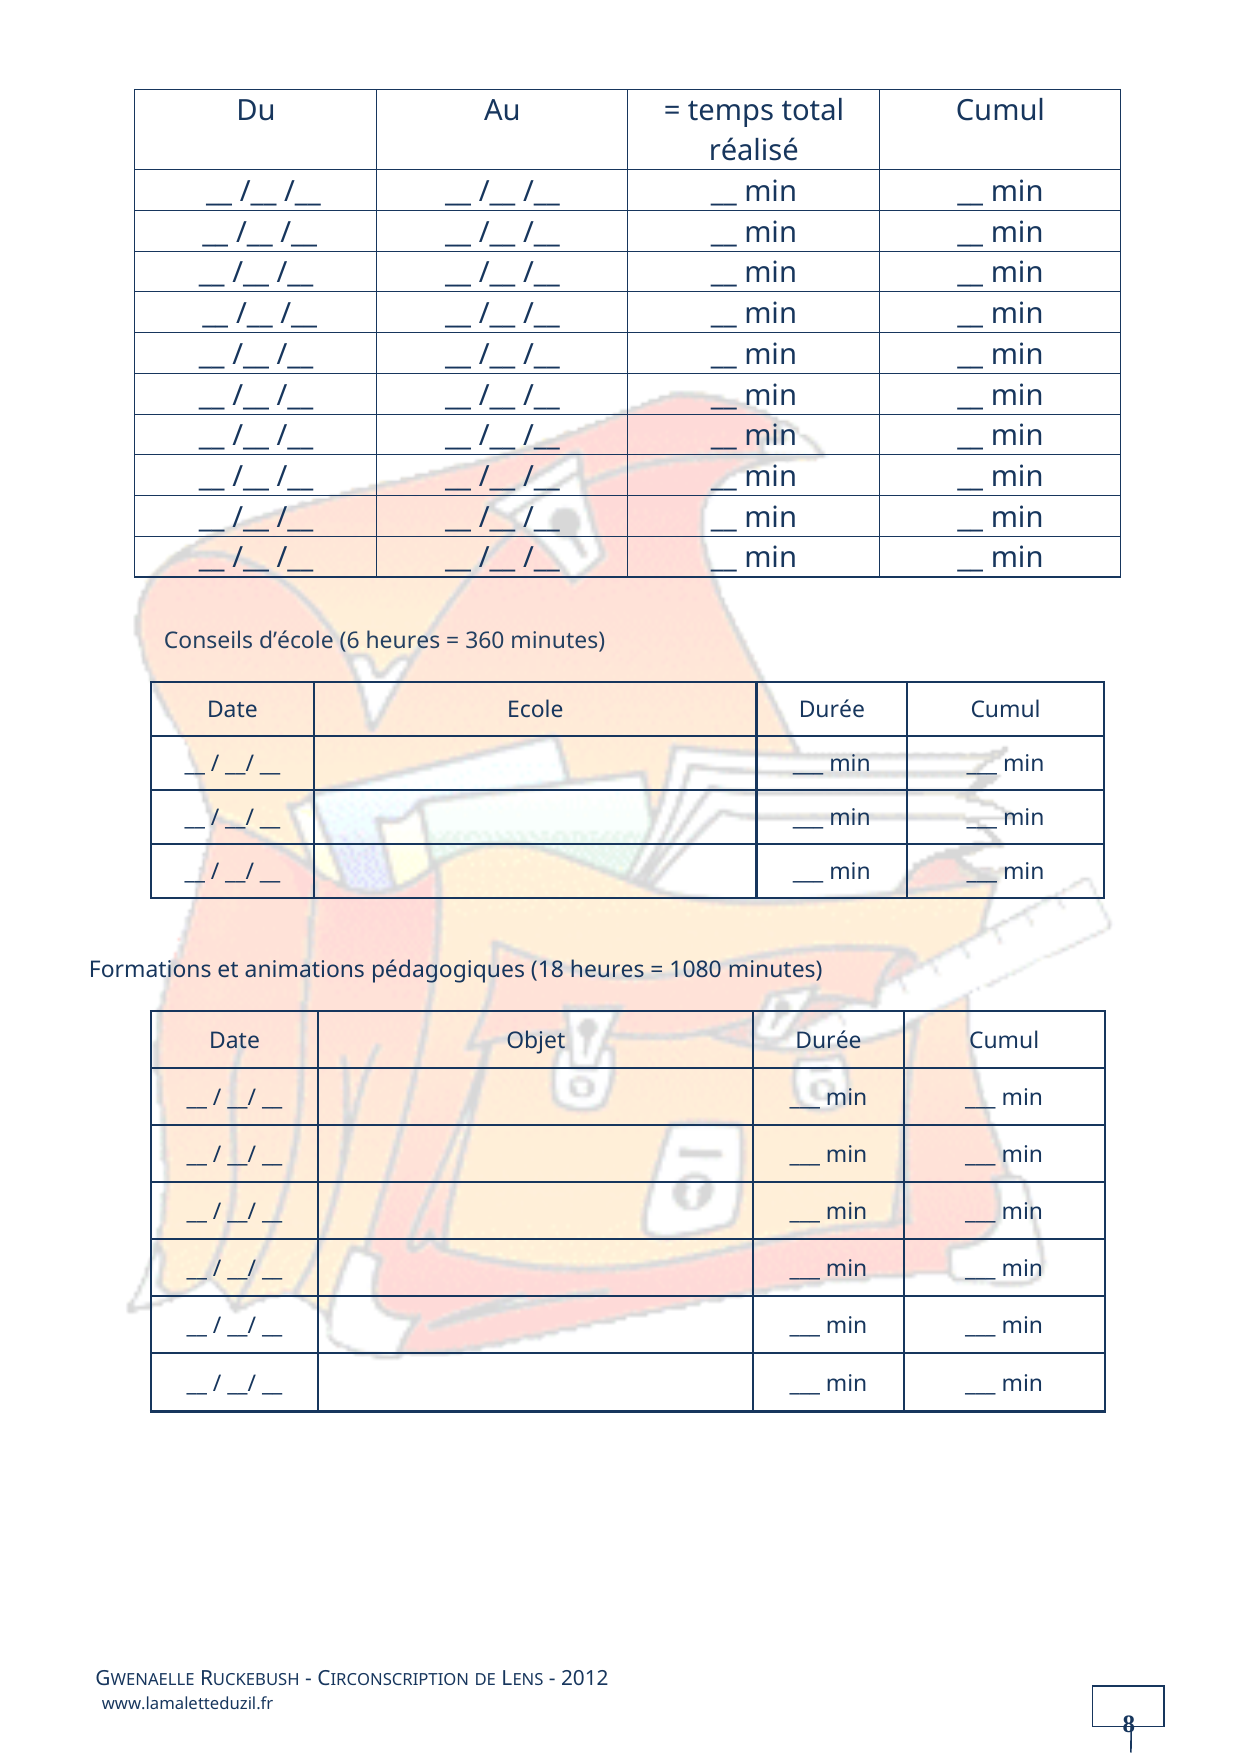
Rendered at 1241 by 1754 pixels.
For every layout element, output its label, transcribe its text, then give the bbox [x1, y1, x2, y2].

table_cell __ /__ /__ [377, 211, 627, 251]
table_header = temps total réalisé [628, 90, 879, 169]
table_cell ___ min [905, 1240, 1104, 1295]
table_cell [319, 1183, 752, 1238]
table_cell __ / __/ __ [152, 1183, 317, 1238]
table_cell __ min [880, 333, 1120, 373]
table_cell __ min [628, 455, 879, 495]
table_header Cumul [905, 1012, 1104, 1067]
table_header Au [377, 90, 627, 169]
table_cell __ min [880, 170, 1120, 210]
table_header Cumul [908, 683, 1103, 735]
table_cell __ min [880, 211, 1120, 251]
table_cell __ min [628, 537, 879, 576]
table_cell ___ min [758, 737, 906, 789]
table_cell __ /__ /__ [135, 170, 376, 210]
table_cell __ /__ /__ [377, 496, 627, 536]
table_cell __ min [880, 292, 1120, 332]
table_cell __ min [628, 211, 879, 251]
table_cell ___ min [758, 845, 906, 897]
table_cell __ min [880, 496, 1120, 536]
table_cell [319, 1297, 752, 1352]
table_cell __ min [880, 252, 1120, 291]
table_cell ___ min [754, 1354, 903, 1410]
table_cell ___ min [908, 791, 1103, 843]
table_cell ___ min [754, 1183, 903, 1238]
table_header Durée [758, 683, 906, 735]
table_cell __ /__ /__ [135, 211, 376, 251]
table_cell __ / __/ __ [152, 1240, 317, 1295]
table_cell __ /__ /__ [135, 455, 376, 495]
table_cell ___ min [905, 1297, 1104, 1352]
table_cell __ / __/ __ [152, 791, 313, 843]
table_cell __ / __/ __ [152, 1354, 317, 1410]
table_cell __ / __/ __ [152, 1126, 317, 1181]
table_cell __ / __/ __ [152, 1297, 317, 1352]
table_cell ___ min [905, 1354, 1104, 1410]
table_cell [315, 791, 755, 843]
table_cell __ min [628, 496, 879, 536]
table_cell ___ min [905, 1126, 1104, 1181]
table_cell __ / __/ __ [152, 1069, 317, 1124]
table_cell [315, 845, 755, 897]
table_cell ___ min [754, 1126, 903, 1181]
table_header Objet [319, 1012, 752, 1067]
table_cell __ /__ /__ [377, 415, 627, 454]
table_cell __ min [628, 415, 879, 454]
table_header Date [152, 683, 313, 735]
table_cell [319, 1069, 752, 1124]
table_cell __ /__ /__ [135, 252, 376, 291]
table_cell __ /__ /__ [377, 333, 627, 373]
table_cell __ /__ /__ [135, 292, 376, 332]
table_cell __ /__ /__ [135, 415, 376, 454]
table_cell __ min [628, 252, 879, 291]
table_header Ecole [315, 683, 755, 735]
table_cell __ /__ /__ [377, 537, 627, 576]
table_header Cumul [880, 90, 1120, 169]
table_cell ___ min [908, 845, 1103, 897]
table_cell ___ min [905, 1069, 1104, 1124]
table_cell ___ min [754, 1297, 903, 1352]
table_cell __ /__ /__ [135, 333, 376, 373]
table_header Durée [754, 1012, 903, 1067]
table_cell ___ min [754, 1240, 903, 1295]
table_cell [315, 737, 755, 789]
table_cell __ /__ /__ [377, 292, 627, 332]
table_cell ___ min [758, 791, 906, 843]
table_cell [319, 1354, 752, 1410]
table_cell ___ min [905, 1183, 1104, 1238]
table_cell [319, 1240, 752, 1295]
table_header Date [152, 1012, 317, 1067]
list Conseils d’école (6 heures = 360 minutes) [164, 624, 1167, 656]
table_cell __ min [628, 292, 879, 332]
table_cell ___ min [908, 737, 1103, 789]
table_cell __ / __/ __ [152, 737, 313, 789]
table_cell __ min [880, 415, 1120, 454]
table_cell __ min [880, 537, 1120, 576]
table_cell ___ min [754, 1069, 903, 1124]
table_cell __ min [880, 455, 1120, 495]
table_cell __ /__ /__ [135, 496, 376, 536]
table_cell __ /__ /__ [377, 455, 627, 495]
table_cell __ min [628, 170, 879, 210]
text Formations et animations pédagogiques (18 heures = 1080 minutes) [89, 953, 1167, 984]
table_cell __ min [628, 333, 879, 373]
table_cell __ /__ /__ [135, 374, 376, 413]
table_cell __ min [628, 374, 879, 413]
table_header Du [135, 90, 376, 169]
table_cell __ /__ /__ [377, 374, 627, 413]
table_cell __ /__ /__ [377, 252, 627, 291]
table_cell __ /__ /__ [135, 537, 376, 576]
table_cell [319, 1126, 752, 1181]
table_cell __ /__ /__ [377, 170, 627, 210]
table_cell __ min [880, 374, 1120, 413]
table_cell __ / __/ __ [152, 845, 313, 897]
